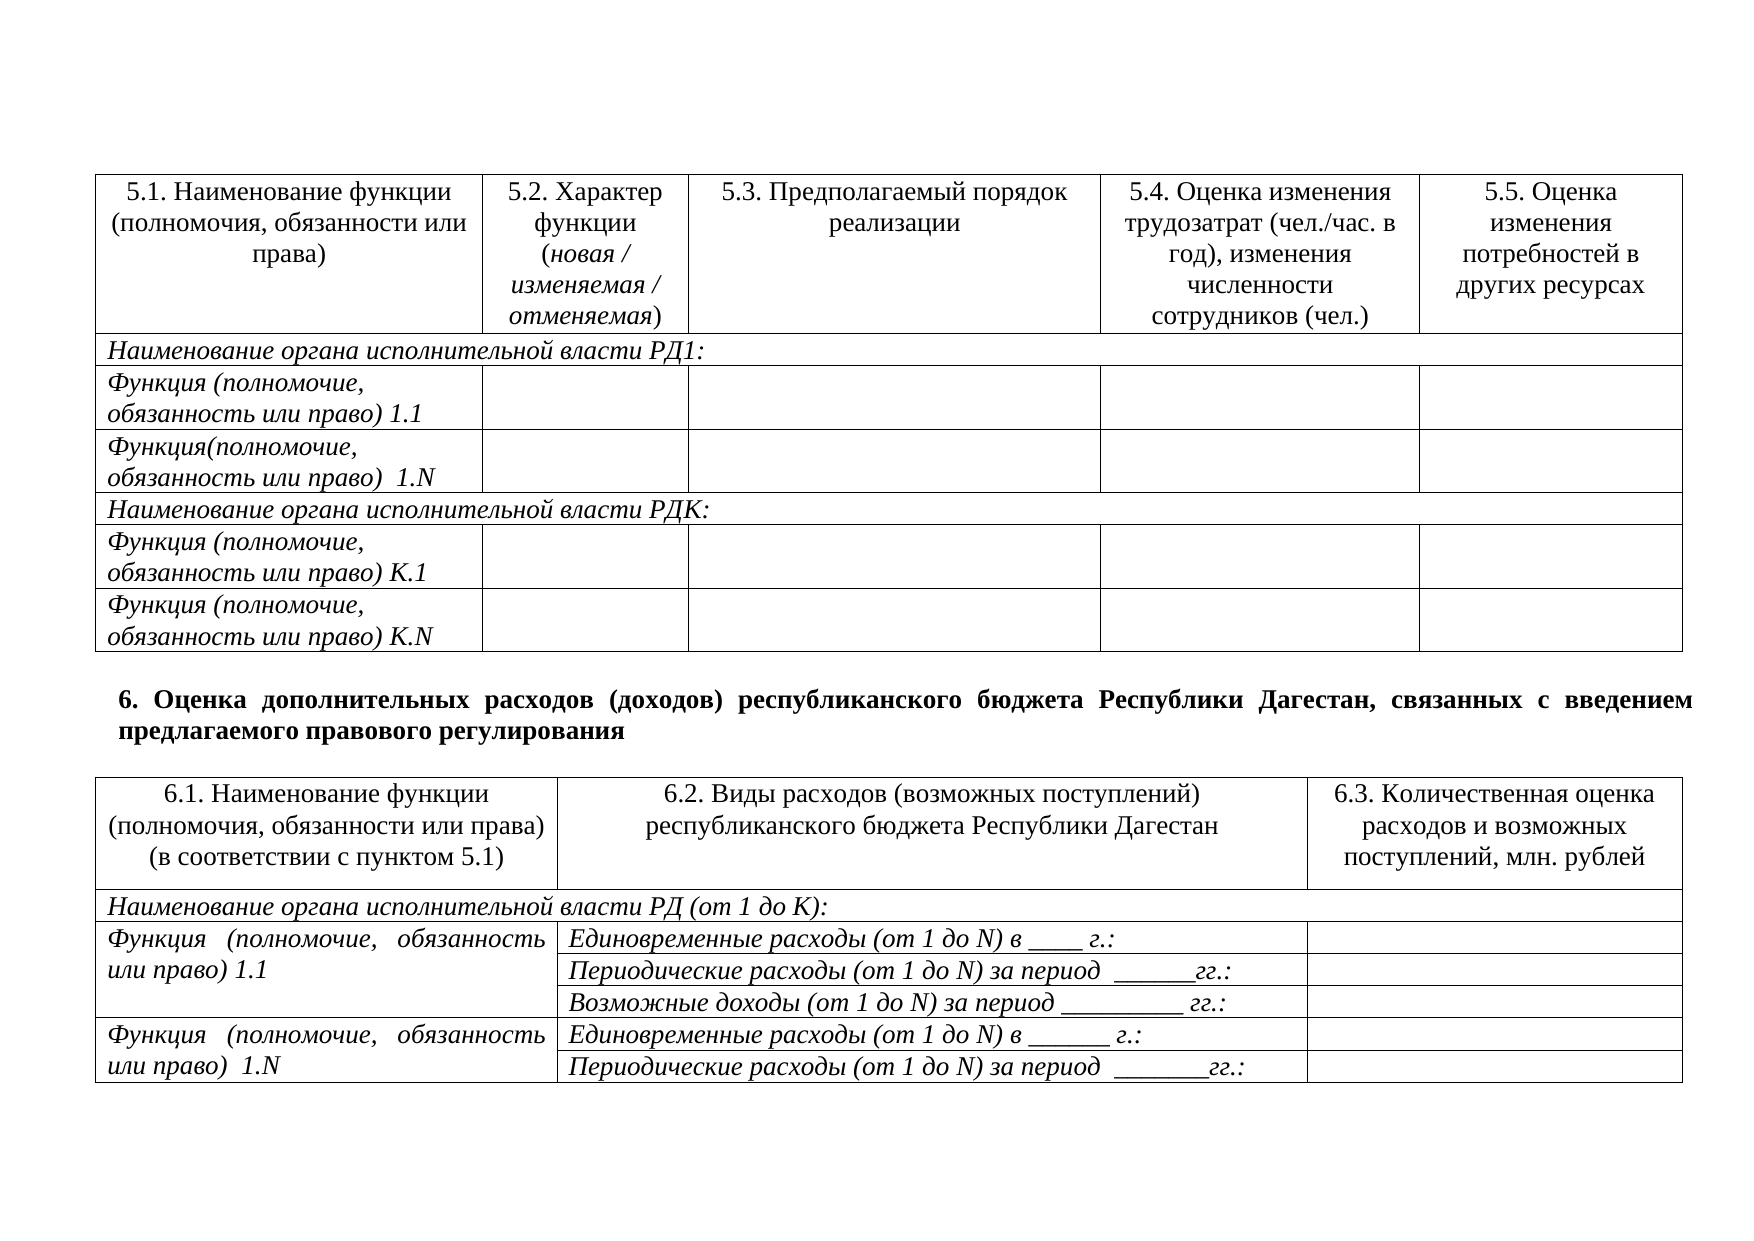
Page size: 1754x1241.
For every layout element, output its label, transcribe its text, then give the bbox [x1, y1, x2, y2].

table_cell Функция (полномочие, обязанность или право) 1.N [96, 1018, 557, 1082]
table_cell Единовременные расходы (от 1 до N) в ____ г.: [558, 922, 1307, 953]
table_header 6.1. Наименование функции (полномочия, обязанности или права) (в соответствии с пунктом 5.1) [96, 778, 557, 888]
table_header 5.5. Оценка изменения потребностей в других ресурсах [1420, 175, 1682, 333]
table_cell Наименование органа исполнительной власти РД1: [96, 334, 1682, 365]
table_cell Периодические расходы (от 1 до N) за период _______гг.: [558, 1051, 1307, 1082]
table_header 5.3. Предполагаемый порядок реализации [689, 175, 1100, 333]
table_cell [689, 430, 1100, 492]
table_cell [1420, 366, 1682, 429]
table_cell [1101, 430, 1419, 492]
table_cell [1308, 1018, 1682, 1049]
table_header 6.3. Количественная оценка расходов и возможных поступлений, млн. рублей [1308, 778, 1682, 888]
table_cell [1420, 430, 1682, 492]
table_cell Функция (полномочие, обязанность или право) K.1 [96, 525, 482, 588]
table_cell [483, 525, 688, 588]
table_cell [689, 366, 1100, 429]
table_cell [1101, 525, 1419, 588]
table_header 5.1. Наименование функции (полномочия, обязанности или права) [96, 175, 482, 333]
table_cell Наименование органа исполнительной власти РД (от 1 до К): [96, 890, 1682, 921]
text 6. Оценка дополнительных расходов (доходов) республиканского бюджета Республики Дагестан, связанных с введением предлагаемого правового регулирования [118, 683, 1695, 745]
table_cell Периодические расходы (от 1 до N) за период ______гг.: [558, 954, 1307, 985]
table_cell [483, 366, 688, 429]
table_cell Единовременные расходы (от 1 до N) в ______ г.: [558, 1018, 1307, 1049]
table_cell [1308, 922, 1682, 953]
table_cell [689, 589, 1100, 651]
table_cell Функция (полномочие, обязанность или право) K.N [96, 589, 482, 651]
table_cell [1101, 589, 1419, 651]
table_header 5.2. Характер функции (новая / изменяемая / отменяемая) [483, 175, 688, 333]
table_cell Наименование органа исполнительной власти РДK: [96, 493, 1682, 524]
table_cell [558, 986, 1307, 1017]
table_cell [1420, 589, 1682, 651]
table_cell [483, 589, 688, 651]
table_cell [1308, 986, 1682, 1017]
table_cell Функция (полномочие, обязанность или право) 1.1 [96, 366, 482, 429]
table_cell [689, 525, 1100, 588]
table_header 5.4. Оценка изменения трудозатрат (чел./час. в год), изменения численности сотрудников (чел.) [1101, 175, 1419, 333]
table_cell [1308, 954, 1682, 985]
table_cell [1101, 366, 1419, 429]
table_header 6.2. Виды расходов (возможных поступлений) республиканского бюджета Республики Дагестан [558, 778, 1307, 888]
table_cell [1308, 1051, 1682, 1082]
table_cell [483, 430, 688, 492]
table_cell Функция (полномочие, обязанность или право) 1.1 [96, 922, 557, 1017]
table_cell Функция(полномочие, обязанность или право) 1.N [96, 430, 482, 492]
table_cell [1420, 525, 1682, 588]
